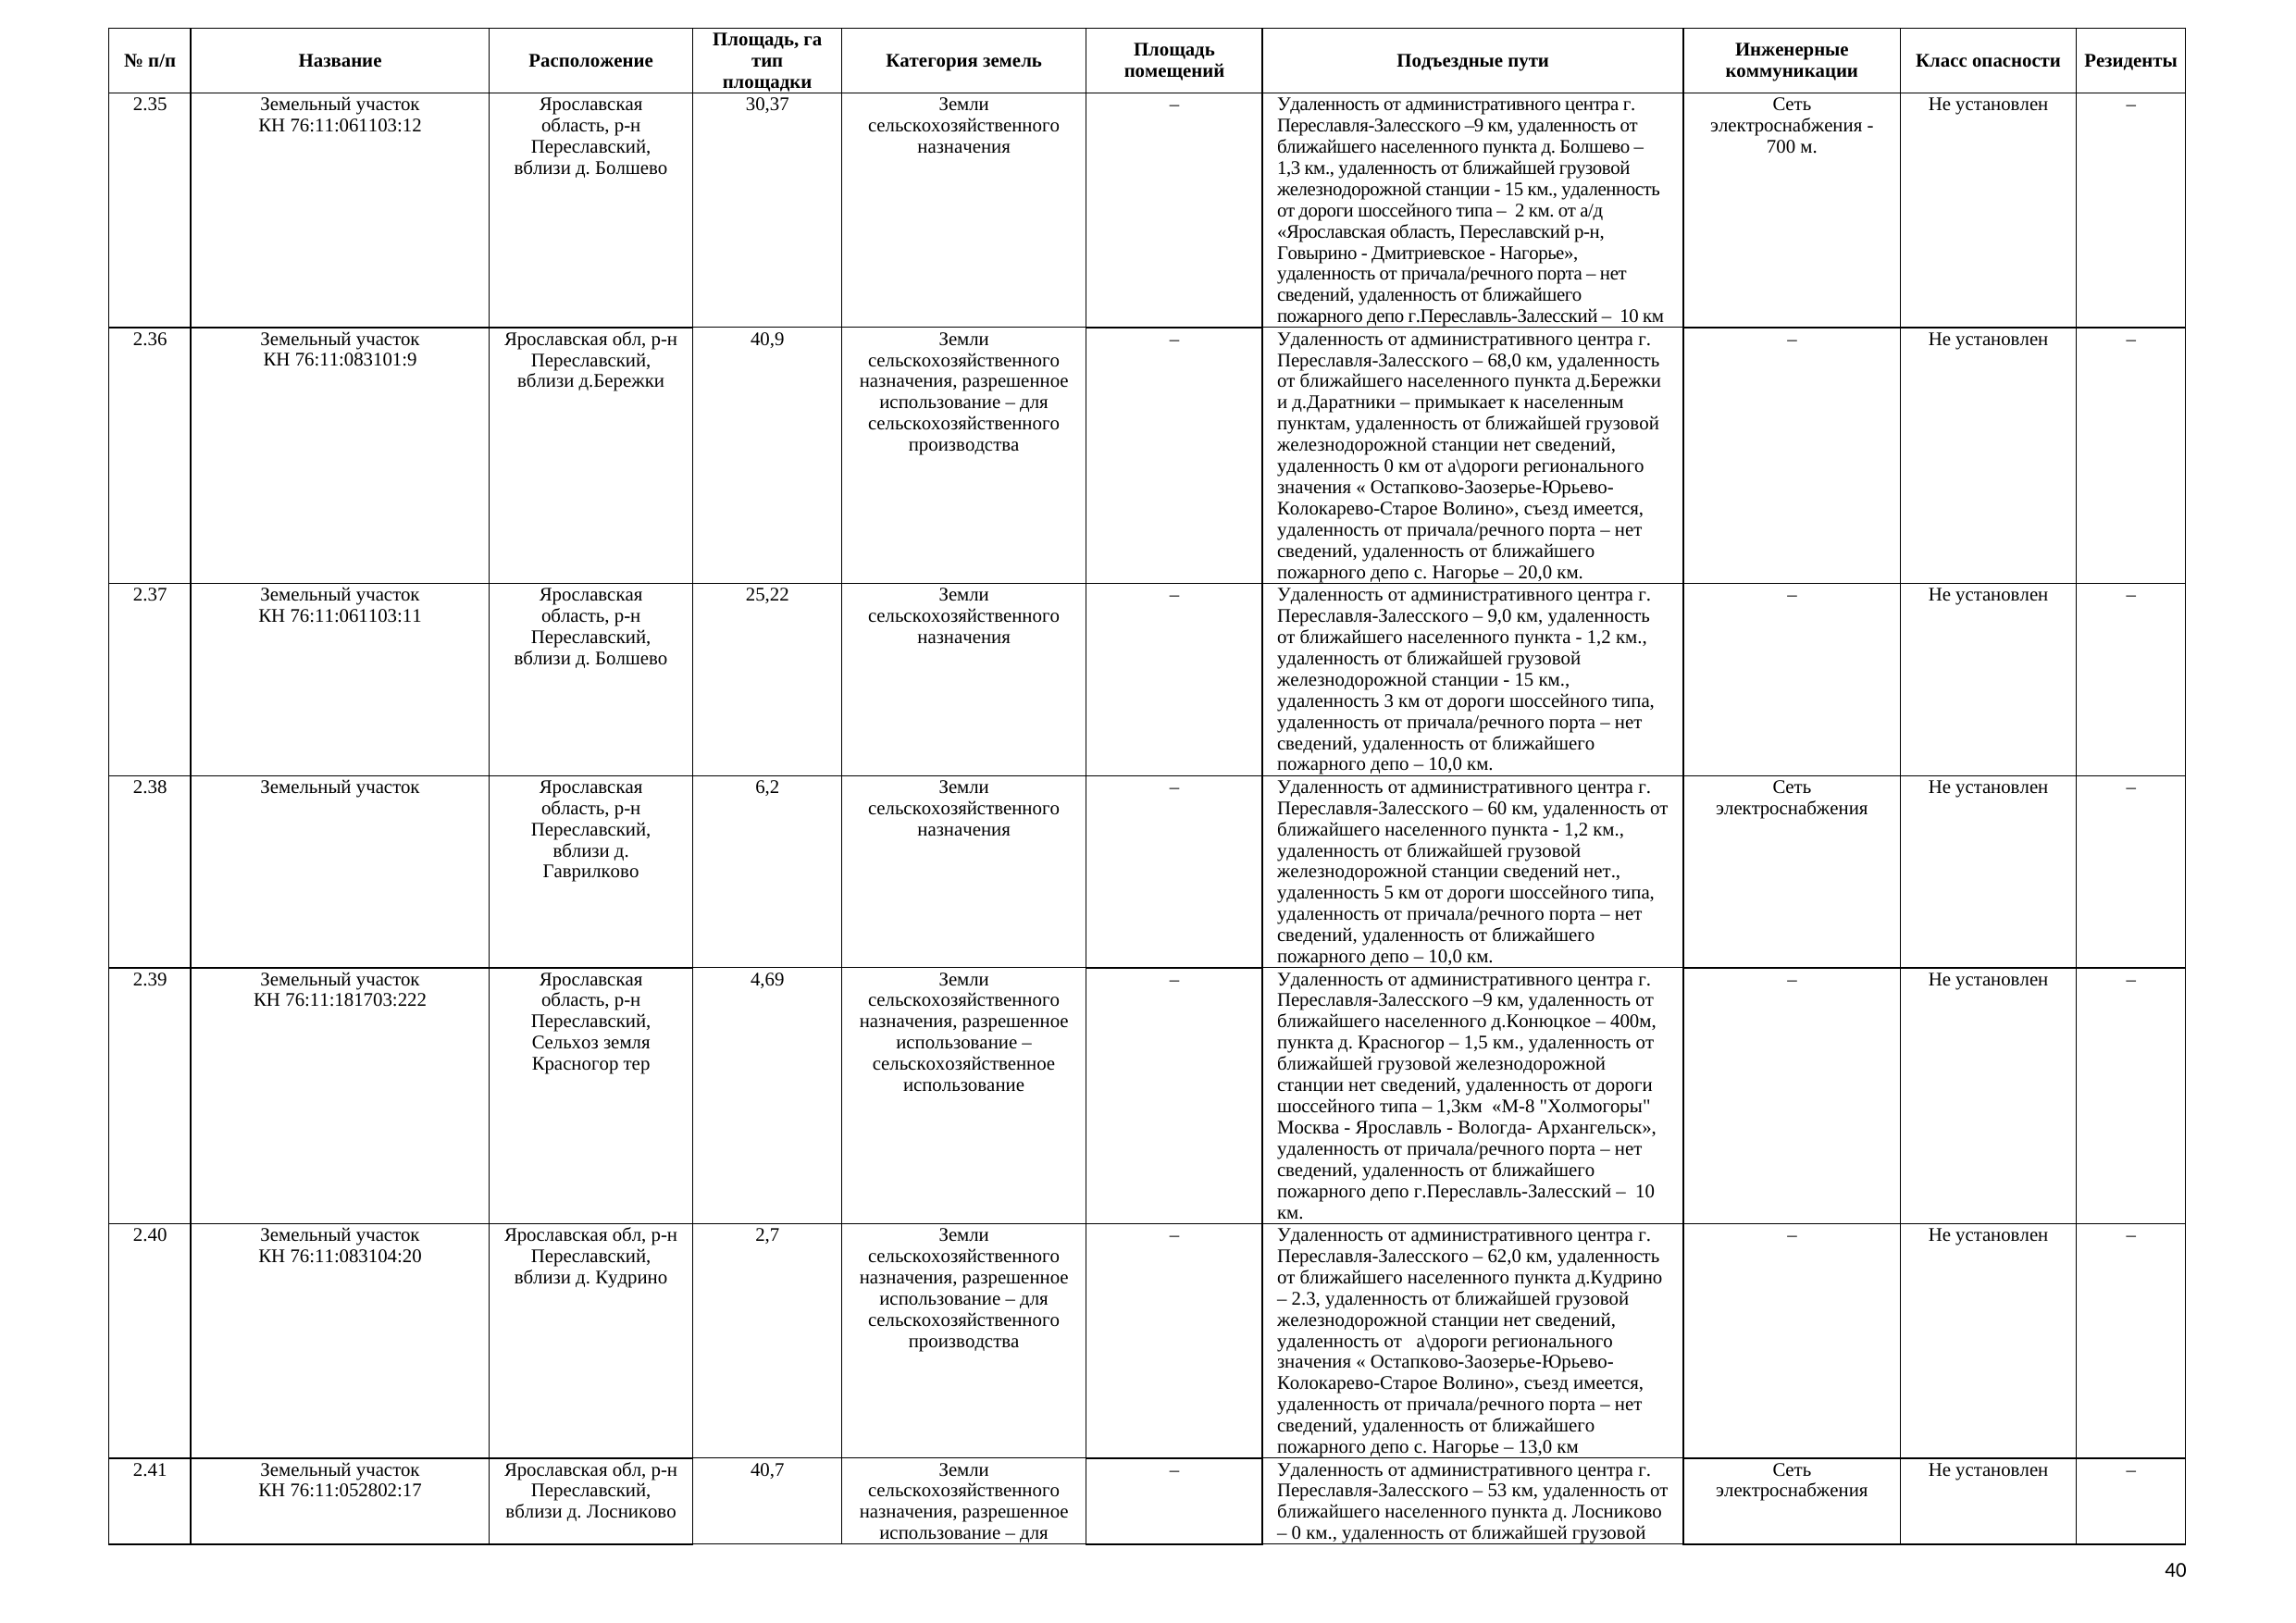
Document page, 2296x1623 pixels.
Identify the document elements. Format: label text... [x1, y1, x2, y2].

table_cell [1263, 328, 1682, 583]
table_header Площадь, га тип площадки [693, 29, 841, 93]
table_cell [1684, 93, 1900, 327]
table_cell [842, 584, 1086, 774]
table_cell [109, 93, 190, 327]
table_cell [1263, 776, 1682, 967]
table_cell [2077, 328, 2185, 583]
table_header Подъездные пути [1263, 29, 1682, 93]
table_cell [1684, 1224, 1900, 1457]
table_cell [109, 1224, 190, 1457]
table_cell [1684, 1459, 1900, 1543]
table_header Категория земель [842, 29, 1086, 93]
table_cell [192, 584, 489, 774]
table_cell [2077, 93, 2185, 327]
table_header Инженерные коммуникации [1684, 29, 1900, 93]
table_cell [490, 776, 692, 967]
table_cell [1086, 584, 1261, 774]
table_header Название [192, 29, 489, 93]
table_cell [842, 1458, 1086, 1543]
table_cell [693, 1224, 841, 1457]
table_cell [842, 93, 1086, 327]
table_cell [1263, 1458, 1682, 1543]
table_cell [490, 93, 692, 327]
table_header Класс опасности [1901, 29, 2076, 93]
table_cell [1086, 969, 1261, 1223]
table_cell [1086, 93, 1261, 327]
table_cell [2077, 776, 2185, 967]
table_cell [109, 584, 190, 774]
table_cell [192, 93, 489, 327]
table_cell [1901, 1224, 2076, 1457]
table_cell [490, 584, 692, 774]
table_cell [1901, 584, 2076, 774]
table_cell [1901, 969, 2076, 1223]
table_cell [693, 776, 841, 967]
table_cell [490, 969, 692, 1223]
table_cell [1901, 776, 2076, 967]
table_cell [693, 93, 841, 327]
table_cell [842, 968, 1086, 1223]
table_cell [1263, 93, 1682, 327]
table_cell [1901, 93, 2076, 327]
table_header Резиденты [2077, 29, 2185, 93]
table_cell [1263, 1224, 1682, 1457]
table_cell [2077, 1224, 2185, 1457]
table_header Расположение [490, 29, 692, 93]
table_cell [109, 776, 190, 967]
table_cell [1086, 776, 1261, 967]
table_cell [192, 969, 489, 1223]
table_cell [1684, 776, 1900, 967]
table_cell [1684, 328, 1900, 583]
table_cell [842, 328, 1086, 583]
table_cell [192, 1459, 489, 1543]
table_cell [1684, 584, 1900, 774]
table_header Площадь помещений [1086, 29, 1261, 93]
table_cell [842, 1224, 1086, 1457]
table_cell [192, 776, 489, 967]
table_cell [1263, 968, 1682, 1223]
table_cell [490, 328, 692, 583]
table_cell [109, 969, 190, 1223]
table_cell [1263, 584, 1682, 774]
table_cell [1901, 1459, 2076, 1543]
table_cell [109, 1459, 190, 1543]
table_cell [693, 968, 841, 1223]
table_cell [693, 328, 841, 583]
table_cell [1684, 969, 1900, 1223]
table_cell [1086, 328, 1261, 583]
table_header № п/п [109, 29, 190, 93]
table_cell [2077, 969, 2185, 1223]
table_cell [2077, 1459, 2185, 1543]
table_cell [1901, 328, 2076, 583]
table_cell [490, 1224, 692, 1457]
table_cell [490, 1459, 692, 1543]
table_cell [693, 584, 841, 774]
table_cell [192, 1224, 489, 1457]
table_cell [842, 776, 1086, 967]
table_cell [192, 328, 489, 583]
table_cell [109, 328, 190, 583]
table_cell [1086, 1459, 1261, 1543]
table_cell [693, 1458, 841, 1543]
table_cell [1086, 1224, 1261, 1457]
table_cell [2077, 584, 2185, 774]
